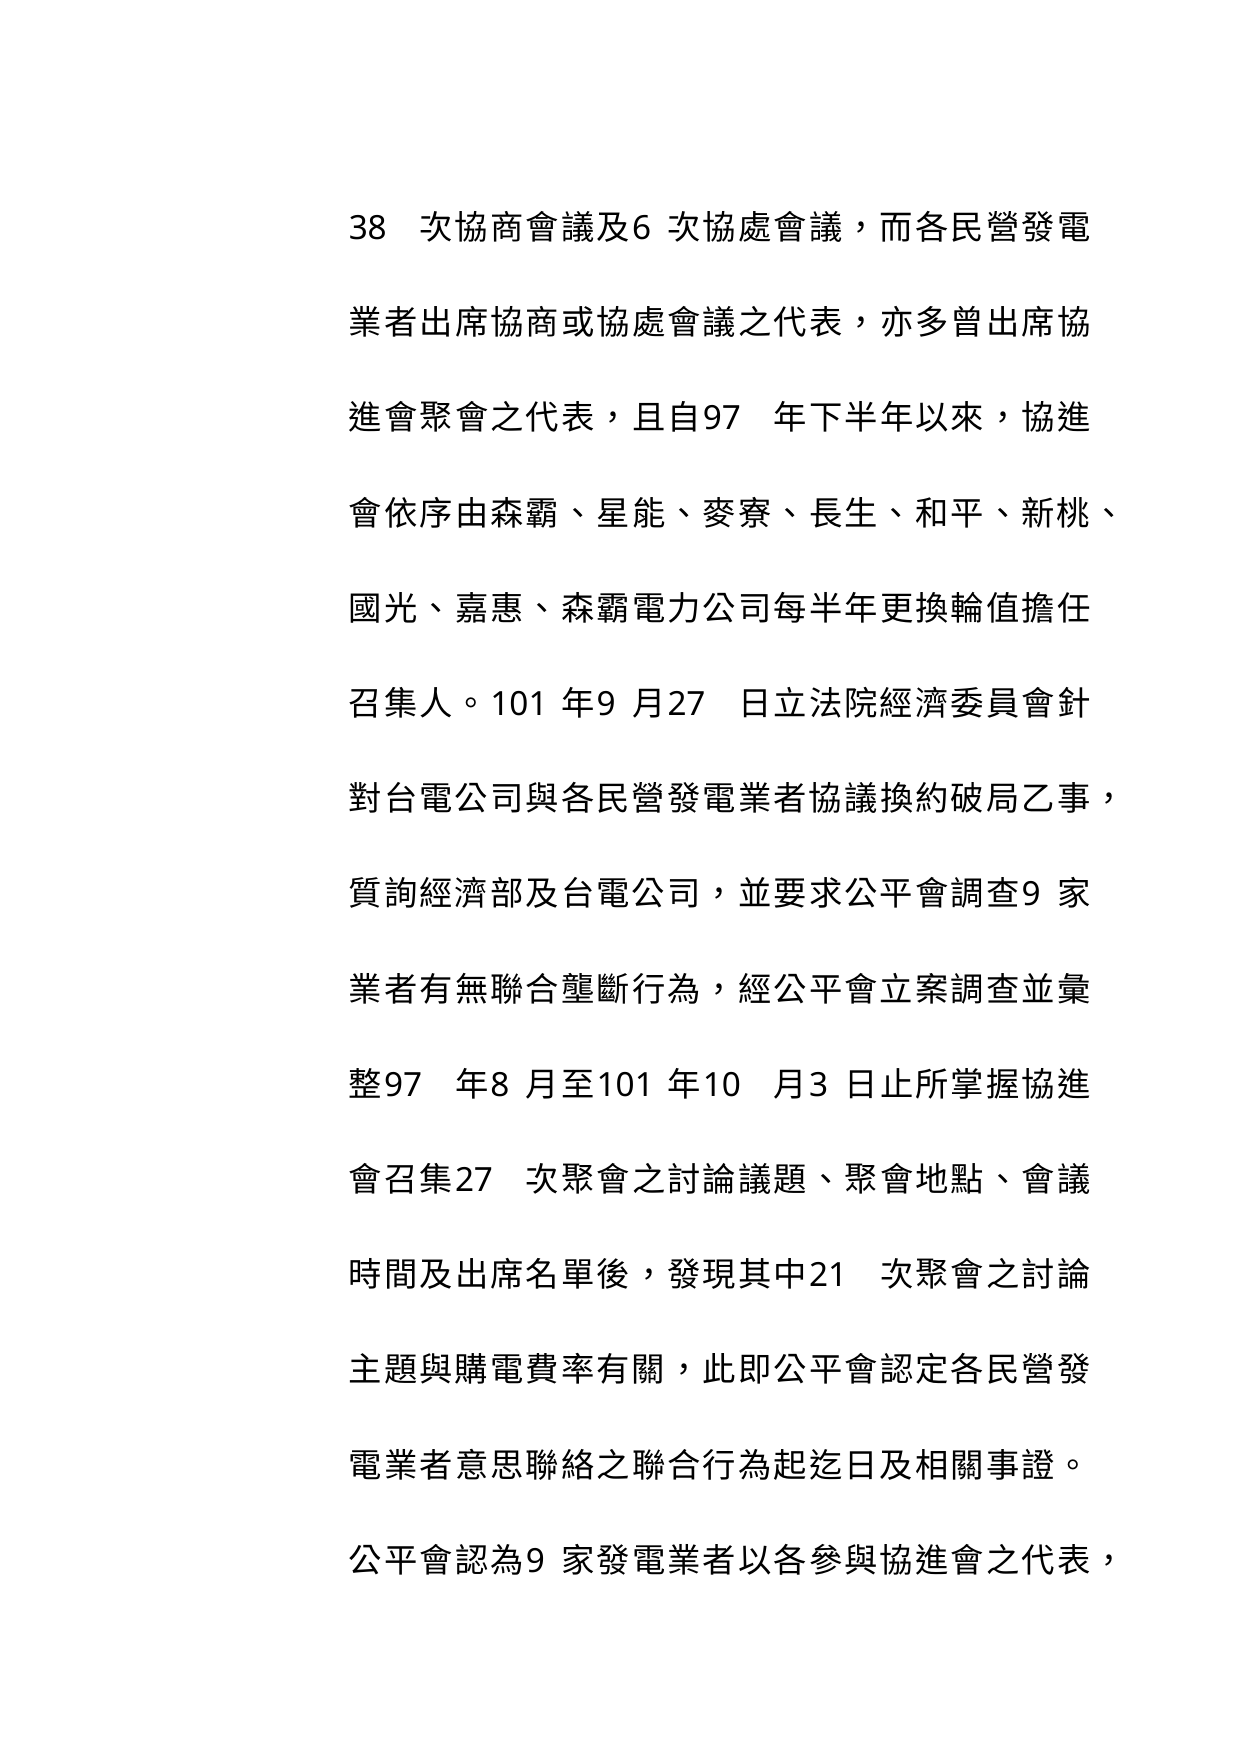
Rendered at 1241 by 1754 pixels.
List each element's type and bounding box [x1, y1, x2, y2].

subtitle [244, 177, 1092, 1605]
